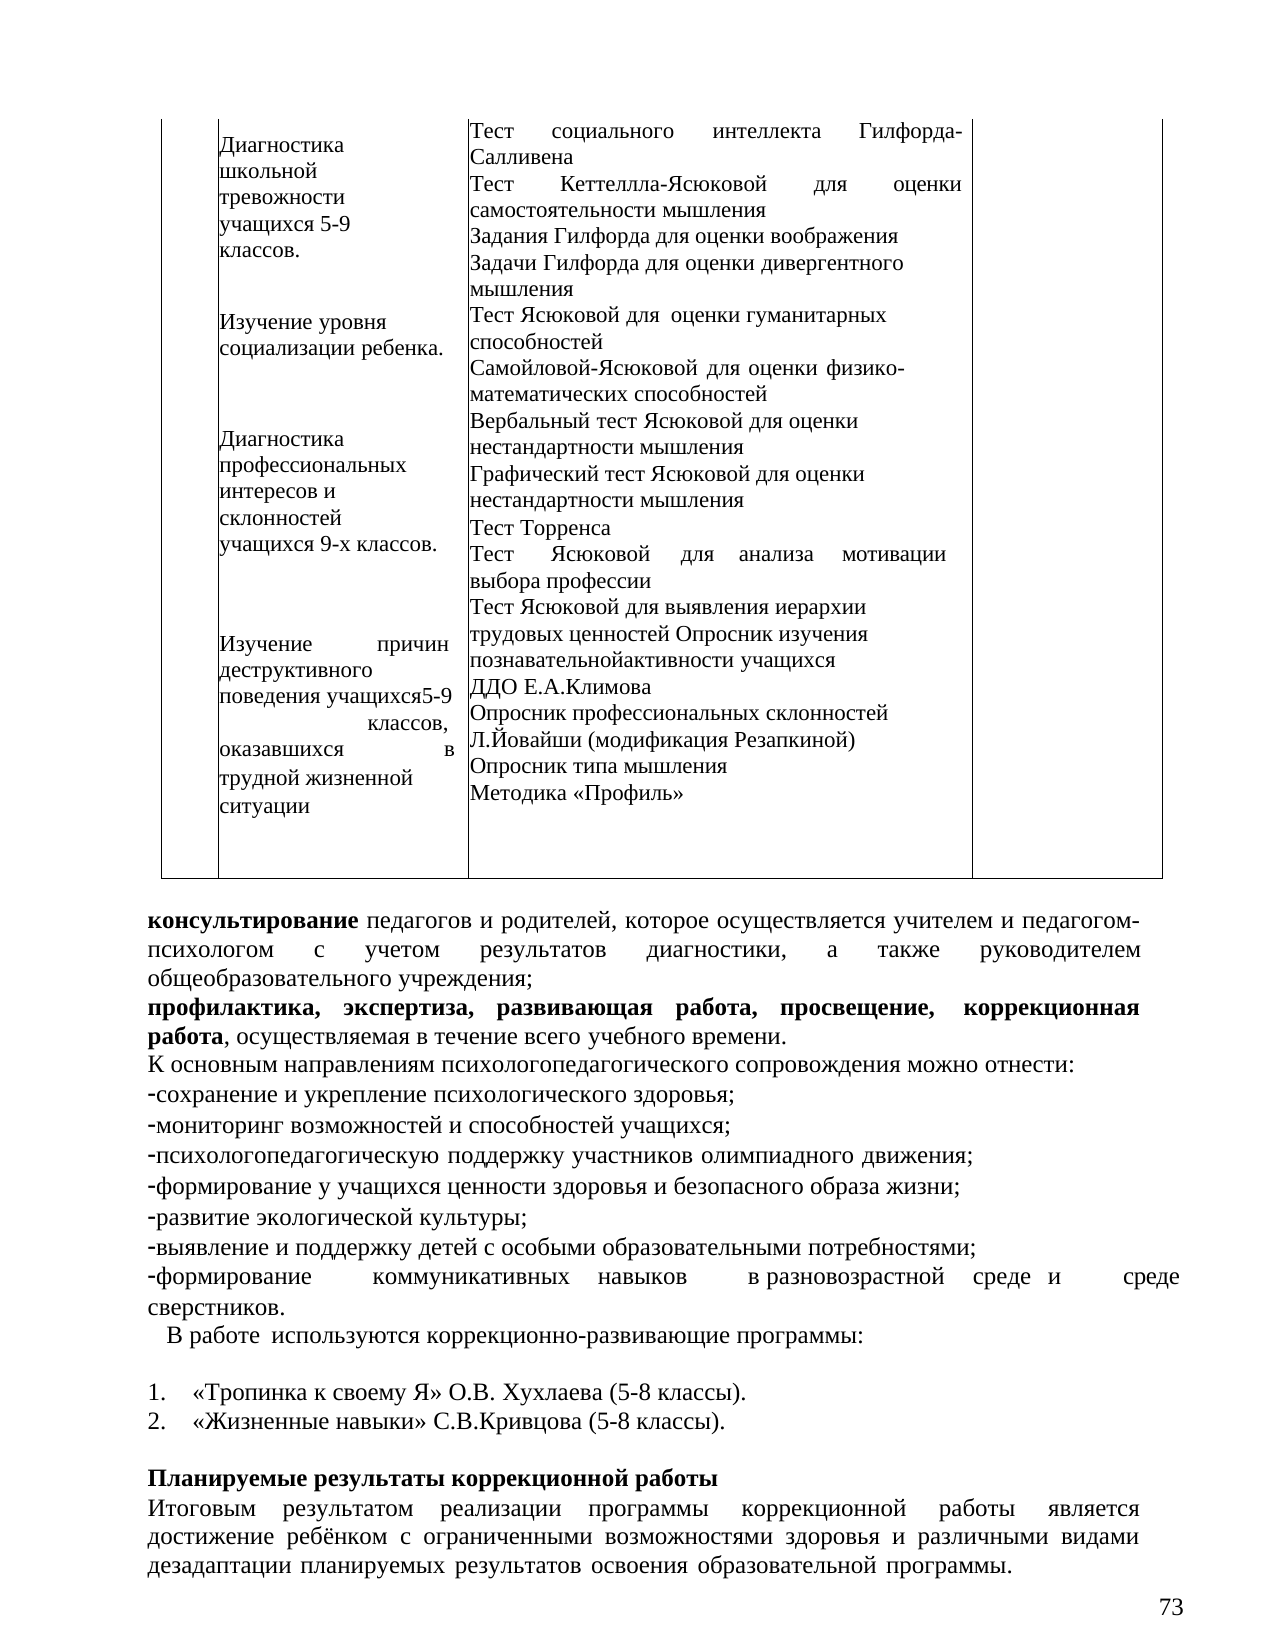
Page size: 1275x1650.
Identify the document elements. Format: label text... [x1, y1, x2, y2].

text формирование коммуникативных навыков в разновозрастной среде и среде сверстников. [147, 1261, 1180, 1321]
list «Тропинка к своему Я» О.В. Хухлаева (5-8 классы). [147, 1377, 1225, 1406]
text выявление и поддержку детей с особыми образовательными потребностями; [147, 1231, 1225, 1261]
table_cell Диагностика профессиональных интересов и склонностей учащихся 9-х классов. [219, 393, 468, 593]
text Итоговым результатом реализации программы коррекционной работы является достижение ребёнком с ограниченными возможностями здоровья и различными видами дезадаптации планируемых результатов освоения образовательной программы. [147, 1493, 1140, 1579]
subtitle Планируемые результаты коррекционной работы [147, 1464, 1225, 1493]
table_cell Изучение причин деструктивного поведения учащихся5-9 классов, оказавшихся в трудной жизненной ситуации [219, 593, 468, 877]
text К основным направлениям психолого­педагогического сопровождения можно отнести: [147, 1050, 1225, 1078]
table_cell Изучение уровня социализации ребенка. [219, 286, 468, 393]
table_header [973, 119, 1162, 877]
text мониторинг возможностей и способностей учащихся; [147, 1109, 1225, 1139]
text сохранение и укрепление психологического здоровья; [147, 1078, 1225, 1109]
table_header Диагностика школьной тревожности учащихся 5-9 классов. [219, 119, 468, 286]
text формирование у учащихся ценности здоровья и безопасного образа жизни; [147, 1170, 1225, 1201]
text психолого­педагогическую поддержку участников олимпиадного движения; [147, 1139, 1225, 1170]
table_header [162, 119, 218, 877]
list «Жизненные навыки» С.В.Кривцова (5-8 классы). [147, 1406, 1225, 1435]
text профилактика, экспертиза, развивающая работа, просвещение, коррекционная работа, осуществляемая в течение всего учебного времени. [147, 992, 1140, 1050]
text В работе используются коррекционно-развивающие программы: [166, 1322, 1225, 1348]
table_header Тест социального интеллекта Гилфорда- Салливена Тест Кеттеллла-Ясюковой для оценки самостоятельности мышления Задания Гилфорда для оценки воображения Задачи Гилфорда для оценки дивергентного мышления Тест Ясюковой для оценки гуманитарных способностей Самойловой-Ясюковой для оценки физико- математических способностей Вербальный тест Ясюковой для оценки нестандартности мышления Графический тест Ясюковой для оценки нестандартности мышления Тест Торренса Тест Ясюковой для анализа мотивации выбора профессии Тест Ясюковой для выявления иерархии трудовых ценностей Опросник изучения познавательнойактивности учащихся ДДО Е.А.Климова Опросник профессиональных склонностей Л.Йовайши (модификация Резапкиной) Опросник типа мышления Методика «Профиль» [469, 119, 972, 877]
text развитие экологической культуры; [147, 1201, 1225, 1231]
text консультирование педагогов и родителей, которое осуществляется учителем и педагогом- психологом с учетом результатов диагностики, а также руководителем общеобразовательного учреждения; [147, 906, 1141, 992]
